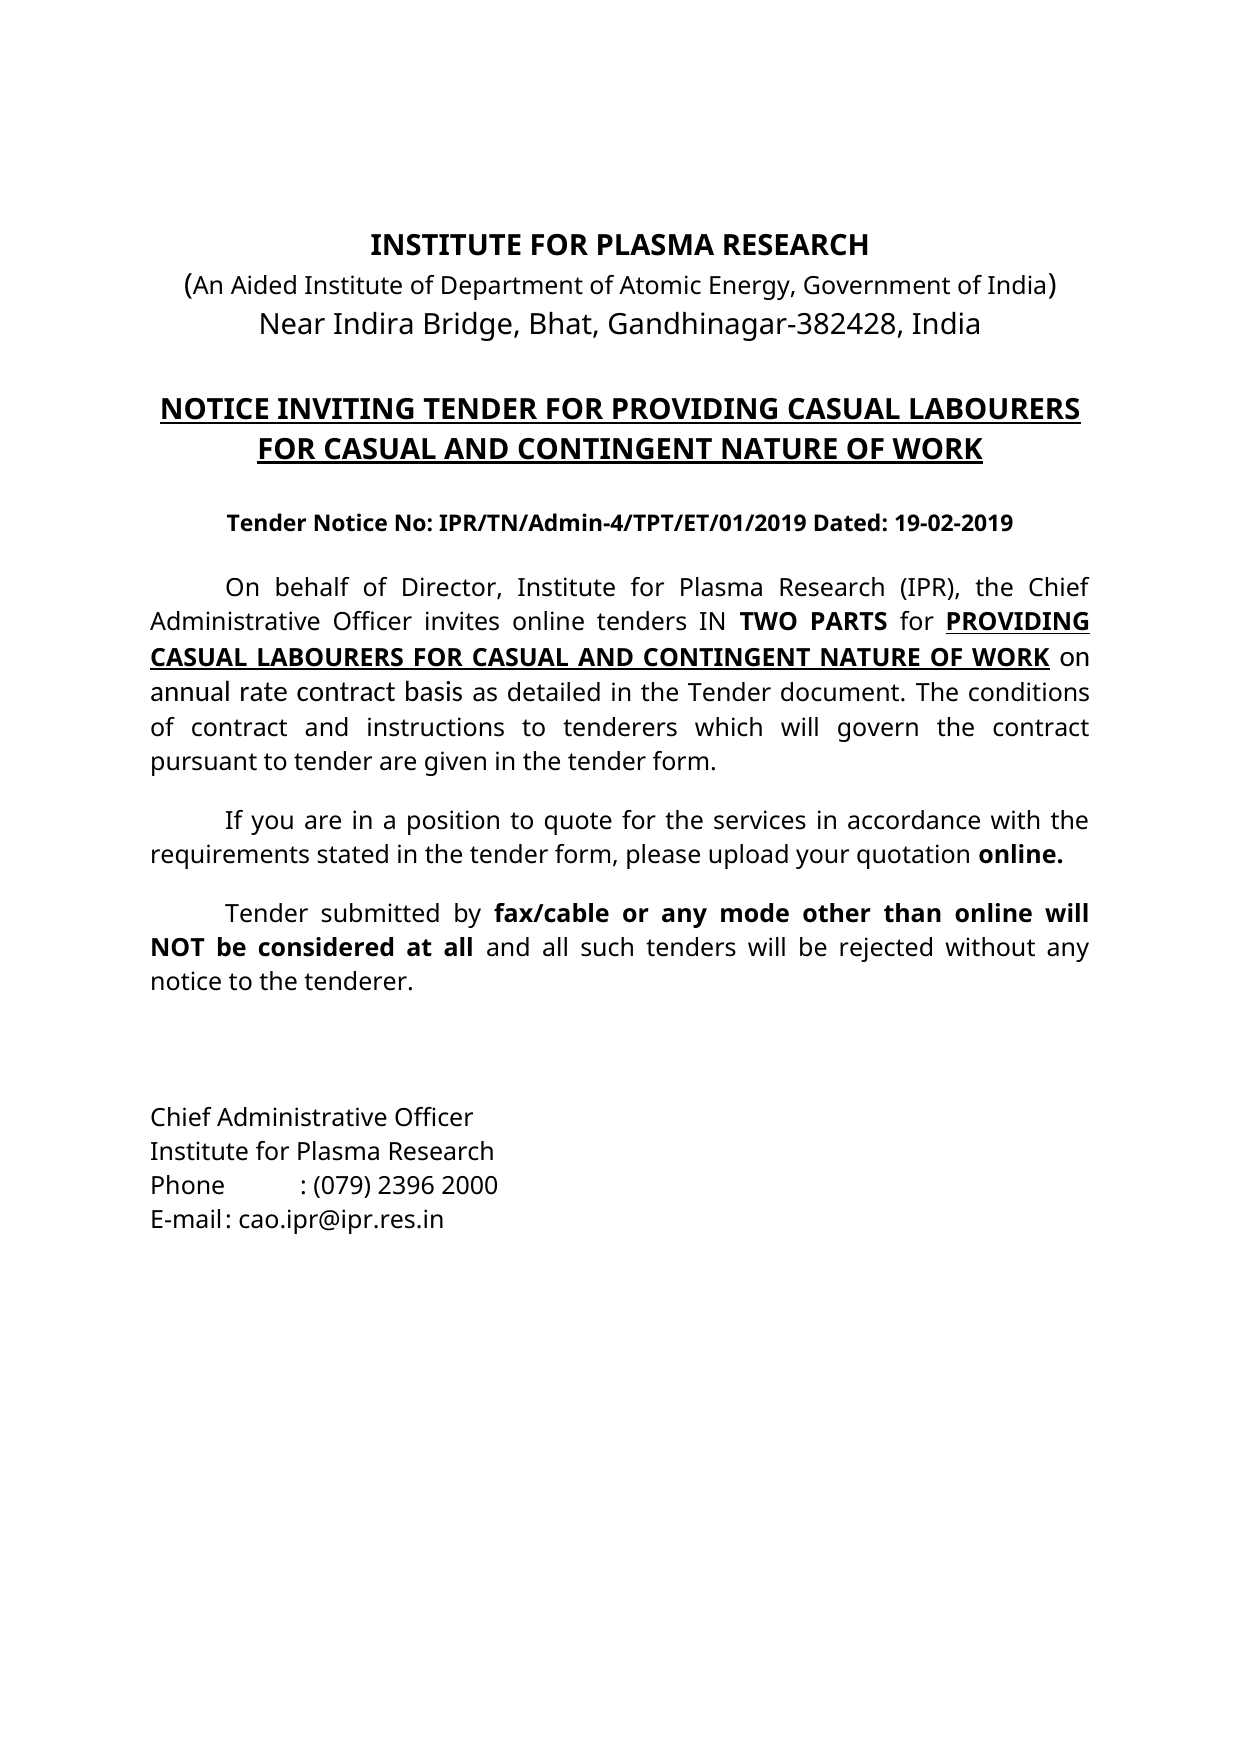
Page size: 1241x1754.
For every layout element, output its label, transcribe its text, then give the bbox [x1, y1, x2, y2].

text Tender submitted by fax/cable or any mode other than online will NOT be considered at all and all such tenders will be rejected without any notice to the tenderer. [150, 895, 1090, 998]
text Phone : (079) 2396 2000 [150, 1168, 1090, 1202]
text (An Aided Institute of Department of Atomic Energy, Government of India) [150, 263, 1090, 303]
text E-mail : cao.ipr@ipr.res.in [150, 1202, 1090, 1236]
text Near Indira Bridge, Bhat, Gandhinagar-382428, India [150, 303, 1090, 343]
text On behalf of Director, Institute for Plasma Research (IPR), the Chief Administrative Officer invites online tenders IN TWO PARTS for PROVIDING CASUAL LABOURERS FOR CASUAL AND CONTINGENT NATURE OF WORK on annual rate contract basis as detailed in the Tender document. The conditions of contract and instructions to tenderers which will govern the contract pursuant to tender are given in the tender form. [150, 570, 1090, 777]
text Tender Notice No: IPR/TN/Admin-4/TPT/ET/01/2019 Dated: 19-02-2019 [150, 507, 1090, 538]
text Institute for Plasma Research [150, 1134, 1090, 1168]
text INSTITUTE FOR PLASMA RESEARCH [150, 224, 1090, 263]
text If you are in a position to quote for the services in accordance with the requirements stated in the tender form, please upload your quotation online. [150, 802, 1090, 870]
text NOTICE INVITING TENDER FOR PROVIDING CASUAL LABOURERS FOR CASUAL AND CONTINGENT NATURE OF WORK [150, 388, 1090, 468]
text Chief Administrative Officer [150, 1100, 1090, 1134]
